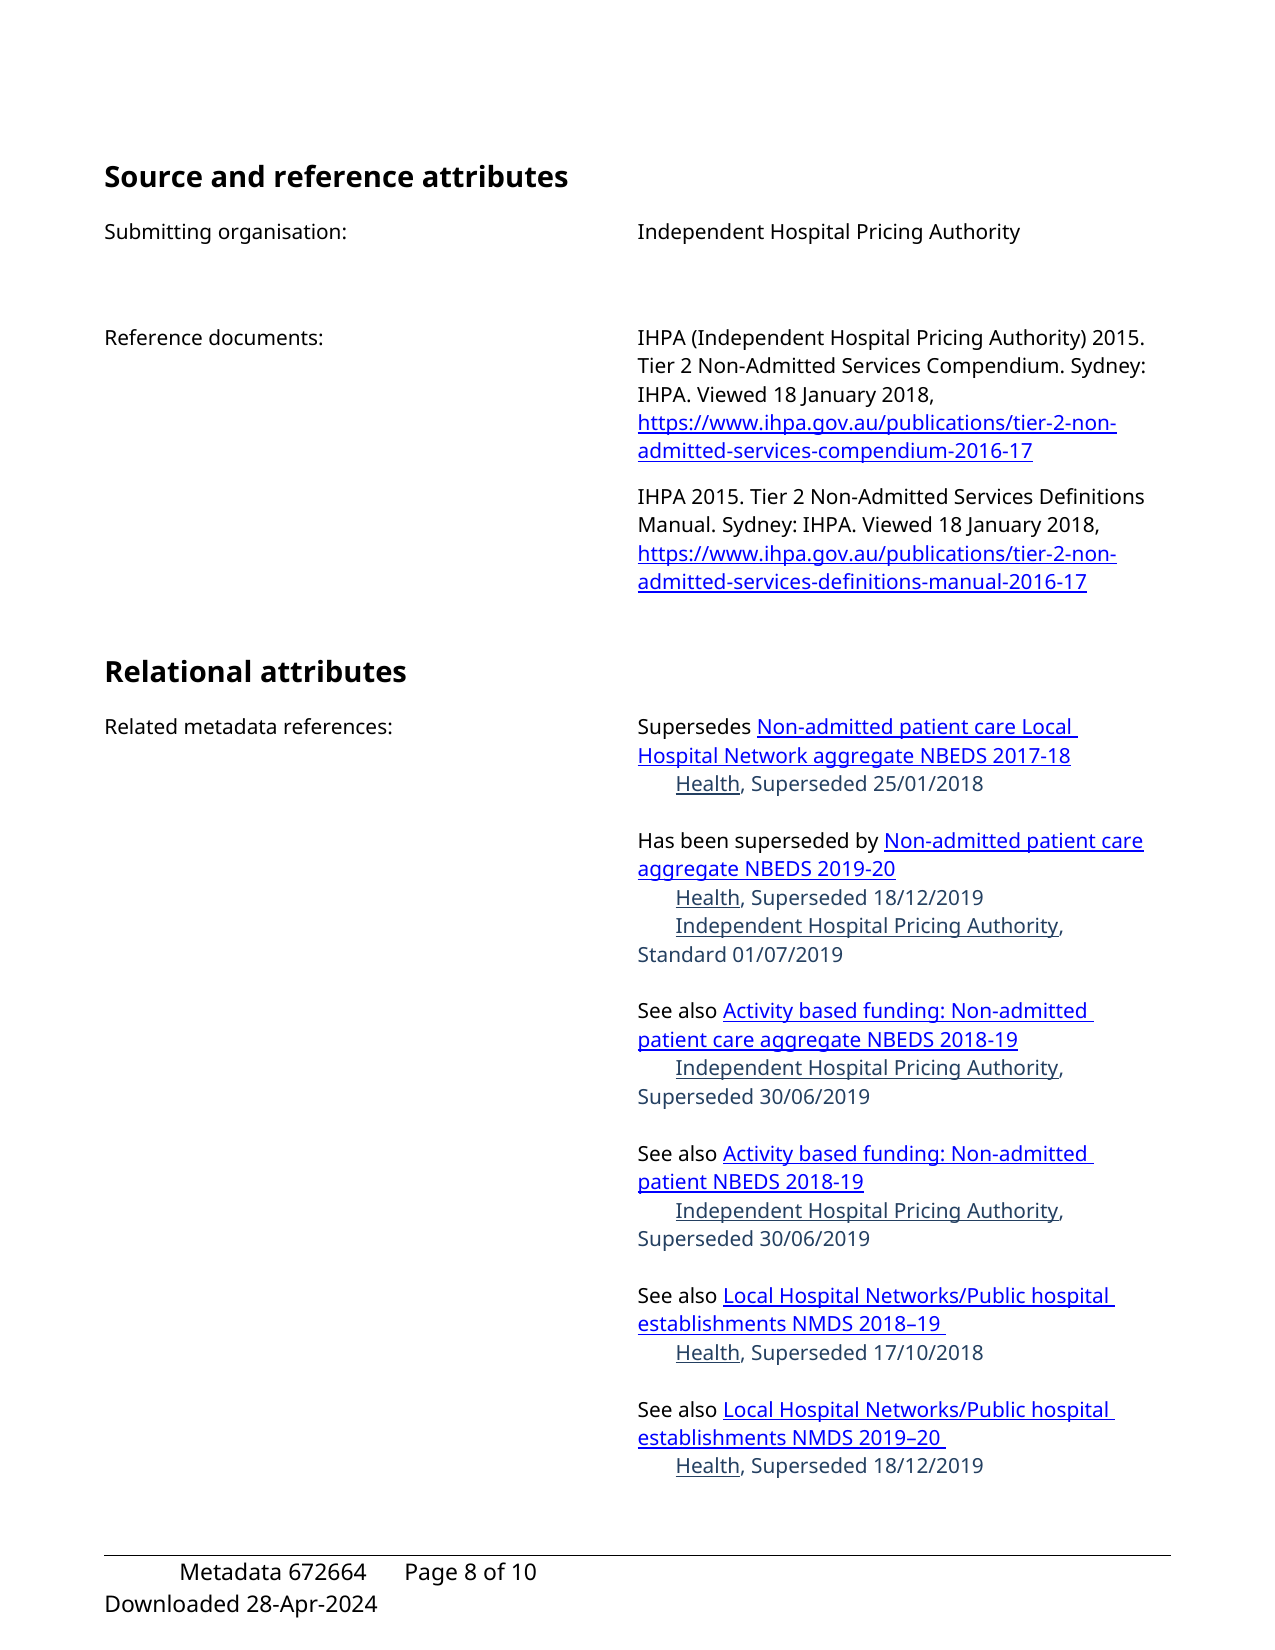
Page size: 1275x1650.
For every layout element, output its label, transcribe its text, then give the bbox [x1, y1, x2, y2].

table_cell Reference documents: [93, 313, 626, 606]
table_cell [93, 702, 626, 1519]
table_cell Submitting organisation: [93, 206, 626, 312]
table_cell Independent Hospital Pricing Authority [626, 206, 1159, 312]
table_cell Relational attributes [93, 606, 1159, 702]
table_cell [626, 702, 1159, 1519]
table_cell IHPA (Independent Hospital Pricing Authority) 2015. Tier 2 Non-Admitted Services Compendium. Sydney: IHPA. Viewed 18 January 2018, https://www.ihpa.gov.au/publications/tier-2-non-admitted-services-compendium-2016-17 IHPA 2015. Tier 2 Non-Admitted Services Definitions Manual. Sydney: IHPA. Viewed 18 January 2018, https://www.ihpa.gov.au/publications/tier-2-non-admitted-services-definitions-manual-2016-17 [626, 313, 1159, 606]
table_cell Source and reference attributes [93, 110, 1159, 206]
